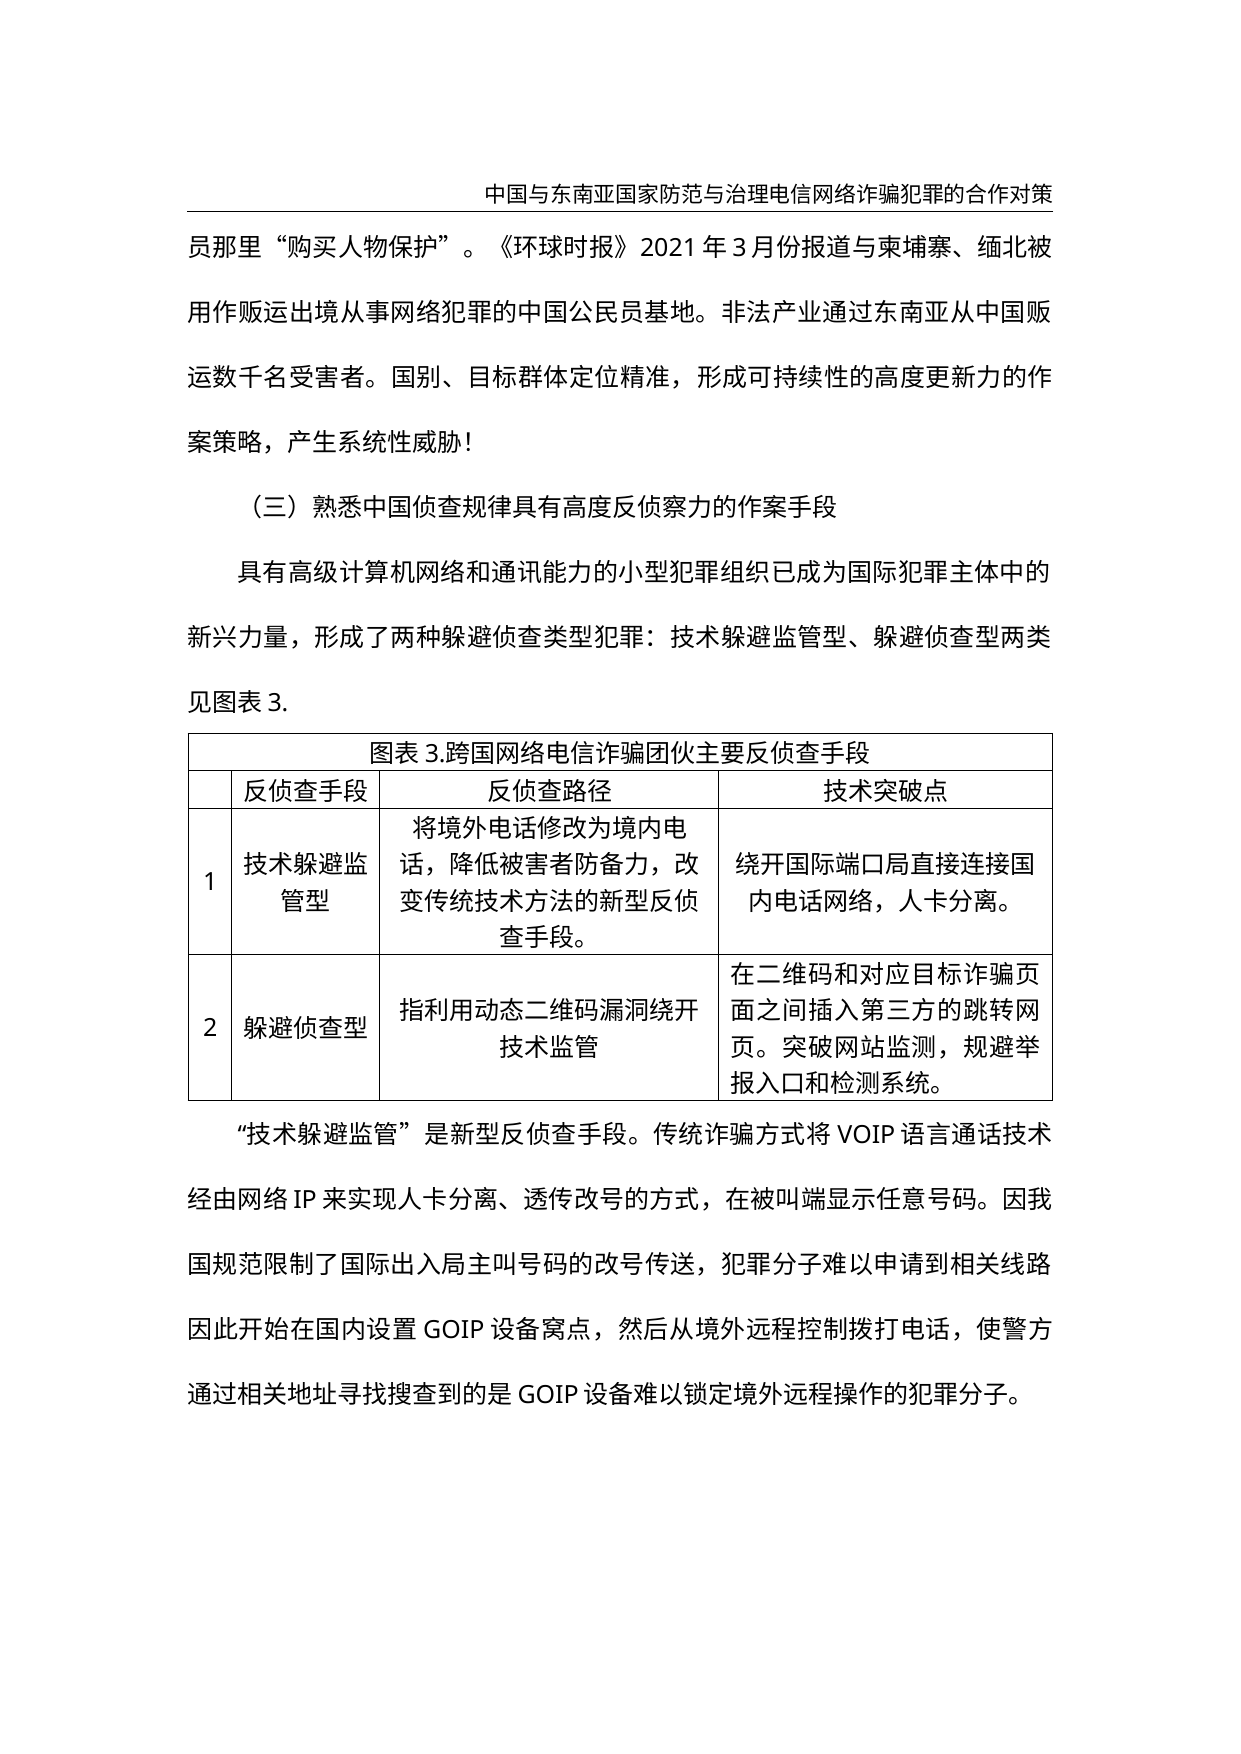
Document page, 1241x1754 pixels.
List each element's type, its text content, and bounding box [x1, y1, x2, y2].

table_cell 躲避侦查型 [232, 955, 379, 1099]
table_cell 1 [189, 809, 231, 953]
text 具有高级计算机网络和通讯能力的小型犯罪组织已成为国际犯罪主体中的新兴力量，形成了两种躲避侦查类型犯罪：技术躲避监管型、躲避侦查型两类。见图表3. [187, 538, 1053, 733]
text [187, 213, 1053, 473]
table_cell 反侦查手段 [232, 771, 379, 807]
table_header 图表3.跨国网络电信诈骗团伙主要反侦查手段 [189, 734, 1052, 770]
table_cell [189, 771, 231, 807]
table_cell 指利用动态二维码漏洞绕开技术监管 [380, 955, 718, 1099]
table_cell 技术躲避监管型 [232, 809, 379, 953]
table_cell 绕开国际端口局直接连接国内电话网络，人卡分离。 [719, 809, 1052, 953]
table_cell 在二维码和对应目标诈骗页面之间插入第三方的跳转网页。突破网站监测，规避举报入口和检测系统。 [719, 955, 1052, 1099]
table_cell 技术突破点 [719, 771, 1052, 807]
table_cell 将境外电话修改为境内电话，降低被害者防备力，改变传统技术方法的新型反侦查手段。 [380, 809, 718, 953]
table_cell 反侦查路径 [380, 771, 718, 807]
subtitle （三）熟悉中国侦查规律具有高度反侦察力的作案手段 [187, 473, 1053, 538]
table_cell 2 [189, 955, 231, 1099]
text “技术躲避监管”是新型反侦查手段。传统诈骗方式将VOIP语言通话技术经由网络IP来实现人卡分离、透传改号的方式，在被叫端显示任意号码。因我国规范限制了国际出入局主叫号码的改号传送，犯罪分子难以申请到相关线路，因此开始在国内设置GOIP设备窝点，然后从境外远程控制拨打电话，使警方通过相关地址寻找搜查到的是GOIP设备难以锁定境外远程操作的犯罪分子。 [187, 1101, 1053, 1426]
